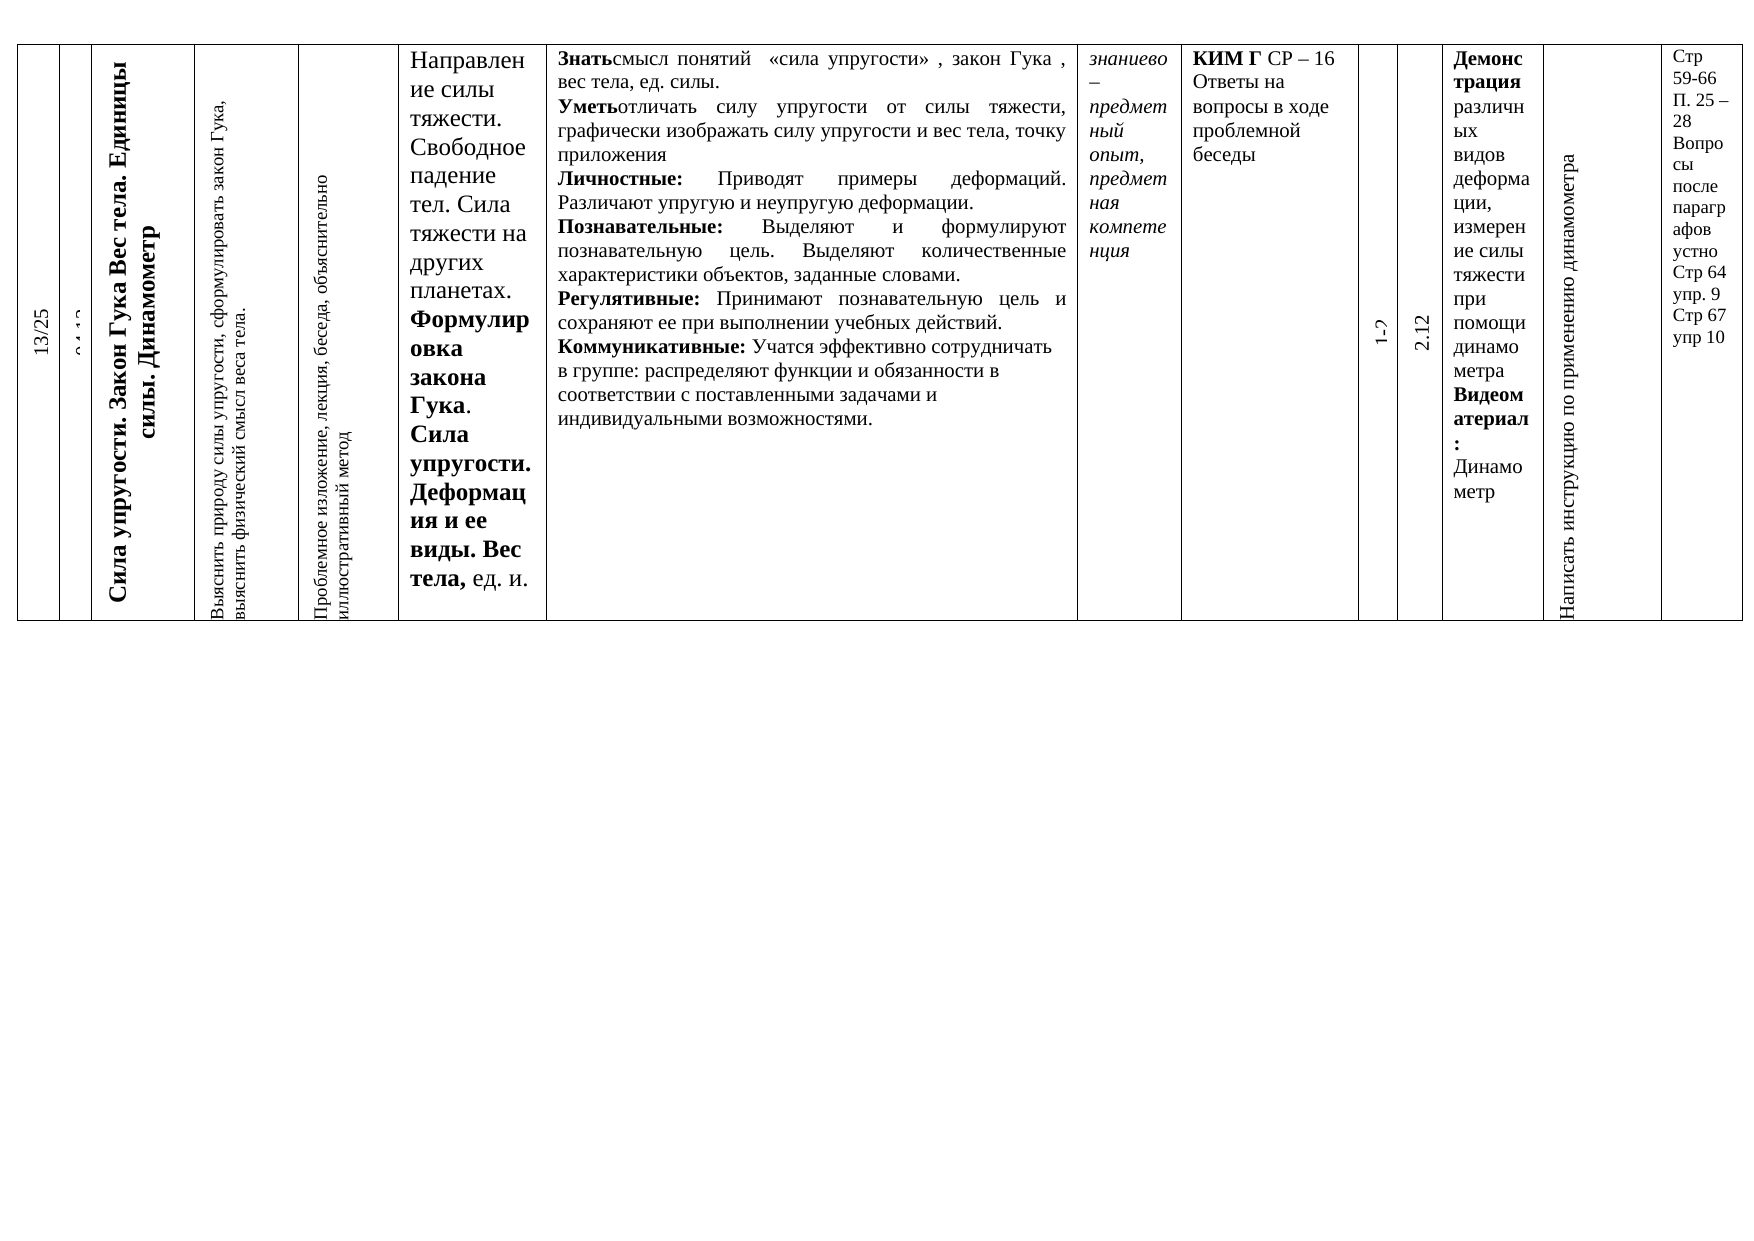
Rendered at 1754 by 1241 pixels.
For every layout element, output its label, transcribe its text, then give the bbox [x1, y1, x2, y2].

table_cell Стр 59-66 П. 25 – 28 Вопросы после параграфов устно Стр 64 упр. 9 Стр 67 упр 10 [1662, 45, 1742, 620]
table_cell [399, 45, 546, 620]
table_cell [1078, 45, 1181, 620]
table_cell 13/25 [18, 45, 59, 620]
table_cell Выяснить природу силы упругости, сформулировать закон Гука, выяснить физический смысл веса тела. [195, 45, 298, 620]
table_cell Написать инструкцию по применению динамометра [1544, 45, 1661, 620]
table_cell 1-2 [1359, 45, 1397, 620]
table_cell Проблемное изложение, лекция, беседа, объяснительно иллюстративный метод [299, 45, 398, 620]
table_cell Знатьсмысл понятий «сила упругости» , закон Гука , вес тела, ед. силы. Уметьотличать силу упругости от силы тяжести, графически изображать силу упругости и вес тела, точку приложения Личностные: Приводят примеры деформаций. Различают упругую и неупругую деформации. Познавательные: Выделяют и формулируют познавательную цель. Выделяют количественные характеристики объектов, заданные словами. Регулятивные: Принимают познавательную цель и сохраняют ее при выполнении учебных действий. Коммуникативные: Учатся эффективно сотрудничать в группе: распределяют функции и обязанности в соответствии с поставленными задачами и индивидуальными возможностями. [547, 45, 1077, 620]
table_cell Демонстрация различных видов деформации, измерение силы тяжести при помощи динамометра Видеоматериал: Динамометр [1443, 45, 1543, 620]
table_cell КИМ Г СР – 16 Ответы на вопросы в ходе проблемной беседы [1182, 45, 1358, 620]
table_cell Сила упругости. Закон Гука Вес тела. Единицы силы. Динамометр [92, 45, 194, 620]
table_cell 04.12 [60, 45, 91, 620]
table_cell 2.12 [1398, 45, 1442, 620]
